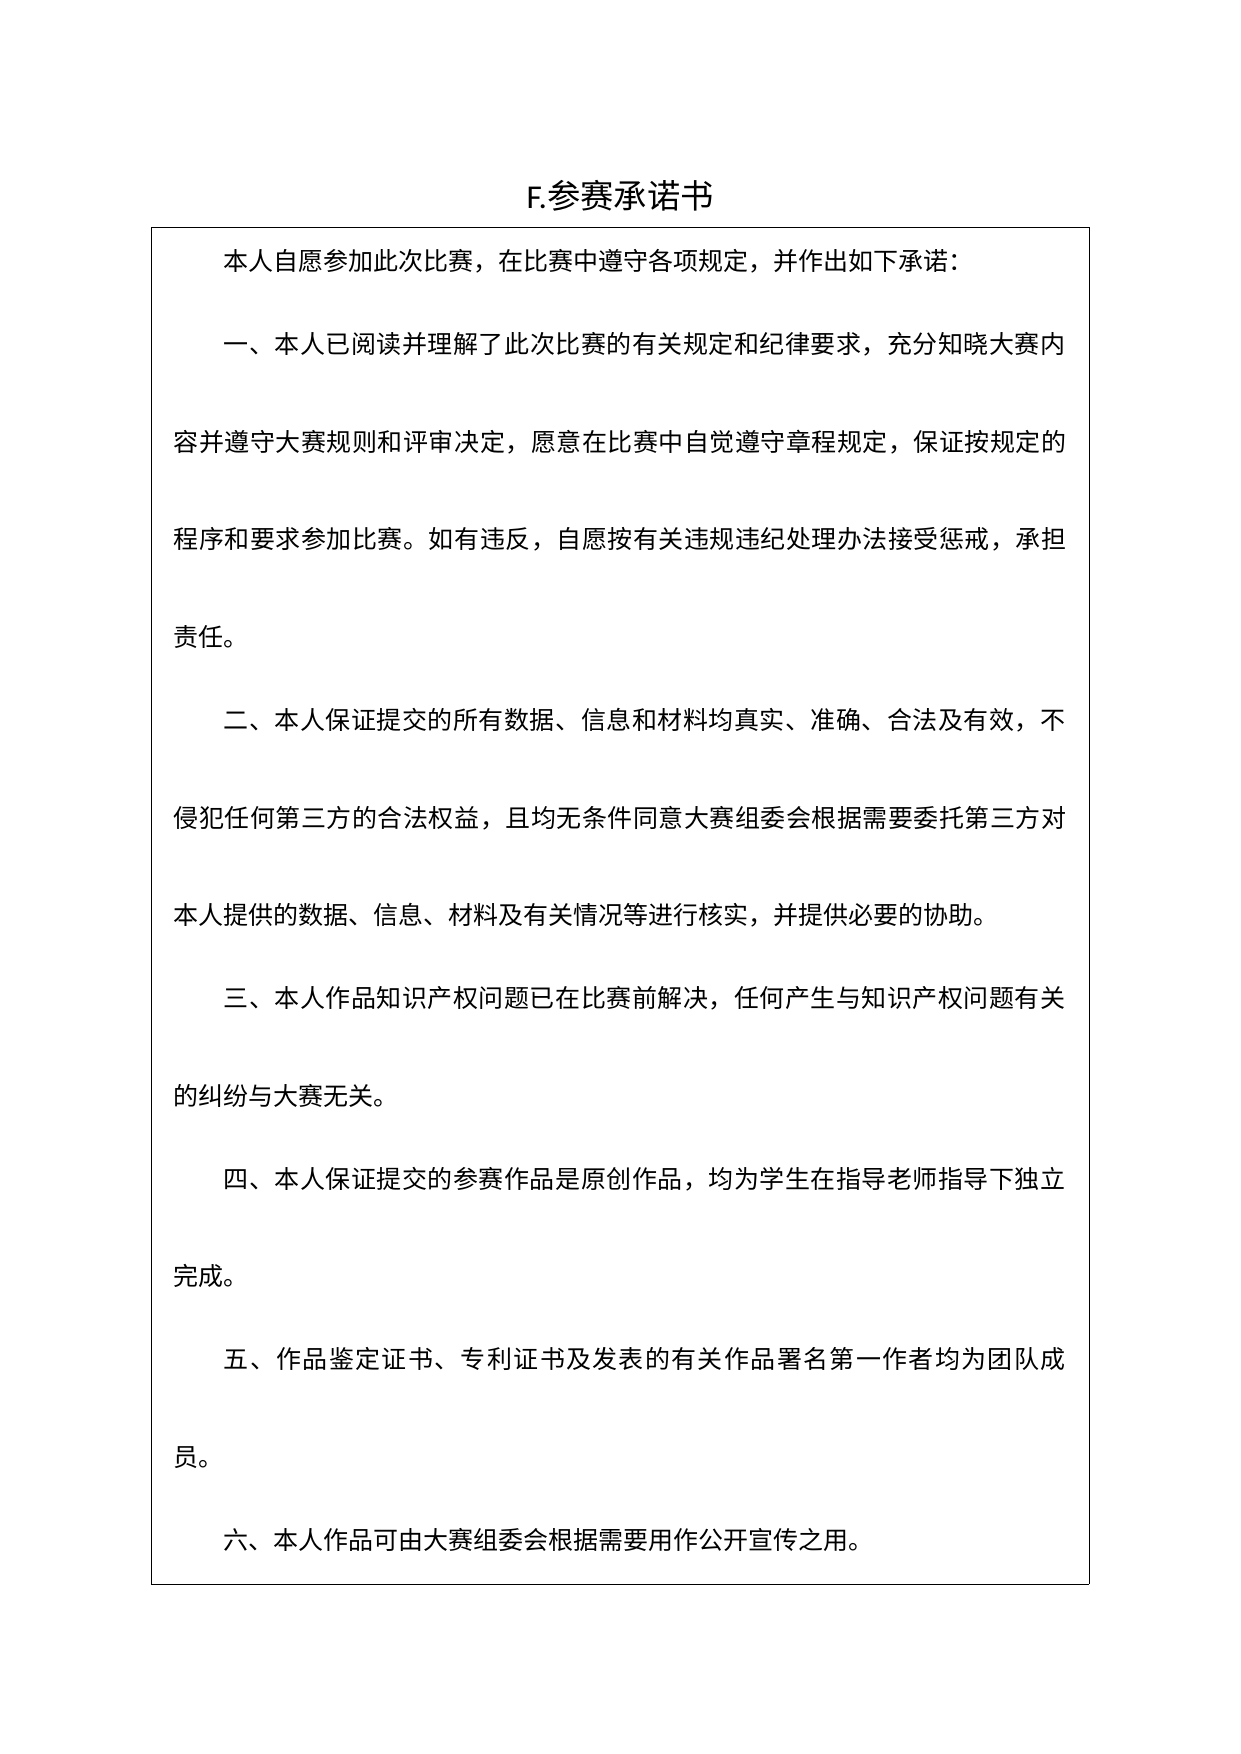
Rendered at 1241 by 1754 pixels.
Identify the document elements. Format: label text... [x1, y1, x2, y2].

text F.参赛承诺书 [187, 162, 1053, 227]
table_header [152, 228, 1089, 1584]
